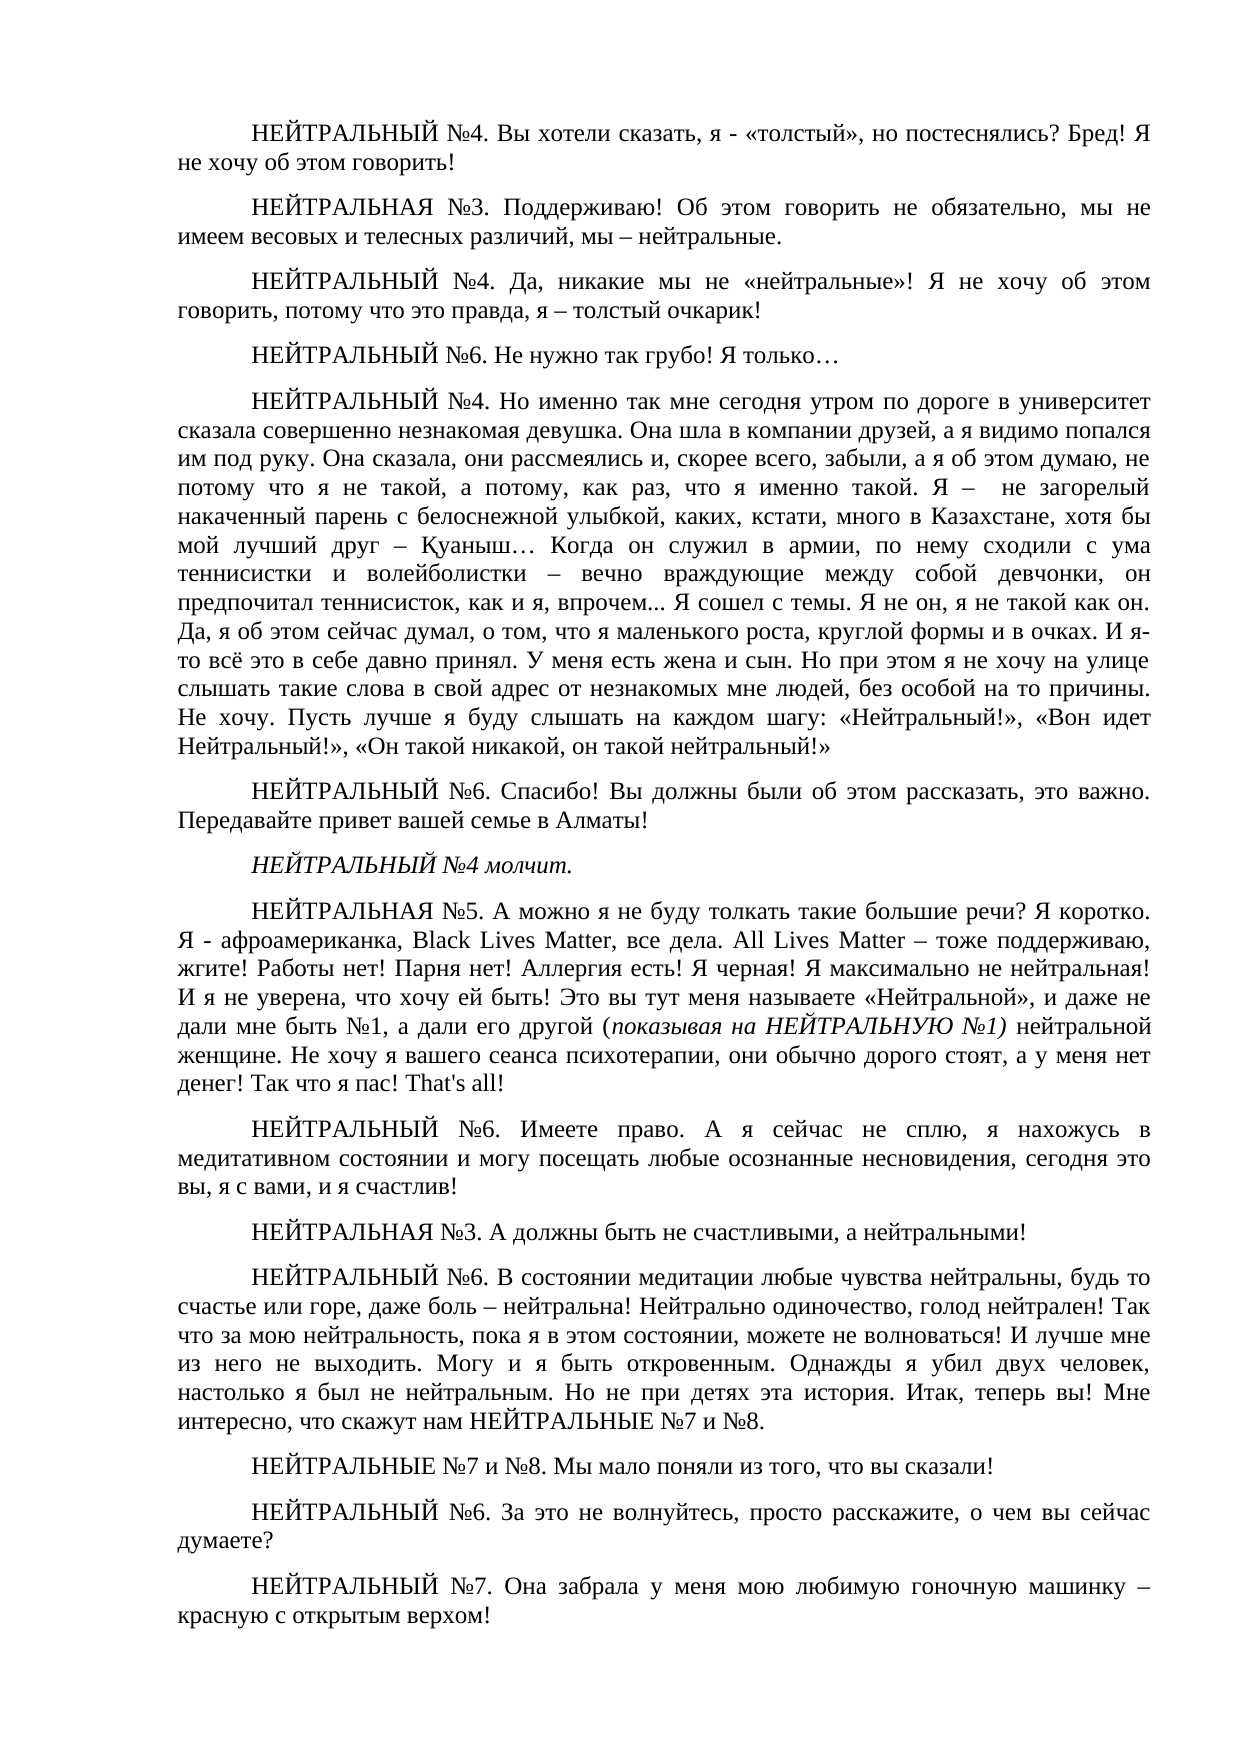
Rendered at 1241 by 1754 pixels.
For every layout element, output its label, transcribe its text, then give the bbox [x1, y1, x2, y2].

text НЕЙТРАЛЬНАЯ №3. А должны быть не счастливыми, а нейтральными! [177, 1217, 1152, 1246]
text НЕЙТРАЛЬНАЯ №5. А можно я не буду толкать такие большие речи? Я коротко. Я - афроамериканка, Black Lives Matter, все дела. All Lives Matter – тоже поддерживаю, жгите! Работы нет! Парня нет! Аллергия есть! Я черная! Я максимально не нейтральная! И я не уверена, что хочу ей быть! Это вы тут меня называете «Нейтральной», и даже не дали мне быть №1, а дали его другой (показывая на НЕЙТРАЛЬНУЮ №1) нейтральной женщине. Не хочу я вашего сеанса психотерапии, они обычно дорого стоят, а у меня нет денег! Так что я пас! That's all! [177, 896, 1152, 1097]
text НЕЙТРАЛЬНЫЙ №6. За это не волнуйтесь, просто расскажите, о чем вы сейчас думаете? [177, 1497, 1152, 1554]
text НЕЙТРАЛЬНЫЙ №4. Да, никакие мы не «нейтральные»! Я не хочу об этом говорить, потому что это правда, я – толстый очкарик! [177, 266, 1152, 324]
text НЕЙТРАЛЬНЫЕ №7 и №8. Мы мало поняли из того, что вы сказали! [177, 1451, 1152, 1480]
text НЕЙТРАЛЬНЫЙ №6. Спасибо! Вы должны были об этом рассказать, это важно. Передавайте привет вашей семье в Алматы! [177, 776, 1152, 834]
text НЕЙТРАЛЬНЫЙ №6. Не нужно так грубо! Я только… [177, 341, 1152, 369]
text НЕЙТРАЛЬНЫЙ №7. Она забрала у меня мою любимую гоночную машинку – красную с открытым верхом! [177, 1571, 1152, 1628]
text НЕЙТРАЛЬНЫЙ №6. Имеете право. А я сейчас не сплю, я нахожусь в медитативном состоянии и могу посещать любые осознанные несновидения, сегодня это вы, я с вами, и я счастлив! [177, 1114, 1152, 1200]
text НЕЙТРАЛЬНАЯ №3. Поддерживаю! Об этом говорить не обязательно, мы не имеем весовых и телесных различий, мы – нейтральные. [177, 192, 1152, 250]
text НЕЙТРАЛЬНЫЙ №6. В состоянии медитации любые чувства нейтральны, будь то счастье или горе, даже боль – нейтральна! Нейтрально одиночество, голод нейтрален! Так что за мою нейтральность, пока я в этом состоянии, можете не волноваться! И лучше мне из него не выходить. Могу и я быть откровенным. Однажды я убил двух человек, настолько я был не нейтральным. Но не при детях эта история. Итак, теперь вы! Мне интересно, что скажут нам НЕЙТРАЛЬНЫЕ №7 и №8. [177, 1262, 1152, 1435]
text НЕЙТРАЛЬНЫЙ №4 молчит. [177, 851, 1152, 879]
text НЕЙТРАЛЬНЫЙ №4. Вы хотели сказать, я - «толстый», но постеснялись? Бред! Я не хочу об этом говорить! [177, 118, 1152, 176]
text НЕЙТРАЛЬНЫЙ №4. Но именно так мне сегодня утром по дороге в университет сказала совершенно незнакомая девушка. Она шла в компании друзей, а я видимо попался им под руку. Она сказала, они рассмеялись и, скорее всего, забыли, а я об этом думаю, не потому что я не такой, а потому, как раз, что я именно такой. Я – не загорелый накаченный парень с белоснежной улыбкой, каких, кстати, много в Казахстане, хотя бы мой лучший друг – Қуаныш… Когда он служил в армии, по нему сходили с ума теннисистки и волейболистки – вечно враждующие между собой девчонки, он предпочитал теннисисток, как и я, впрочем... Я сошел с темы. Я не он, я не такой как он. Да, я об этом сейчас думал, о том, что я маленького роста, круглой формы и в очках. И я-то всё это в себе давно принял. У меня есть жена и сын. Но при этом я не хочу на улице слышать такие слова в свой адрес от незнакомых мне людей, без особой на то причины. Не хочу. Пусть лучше я буду слышать на каждом шагу: «Нейтральный!», «Вон идет Нейтральный!», «Он такой никакой, он такой нейтральный!» [177, 386, 1152, 760]
